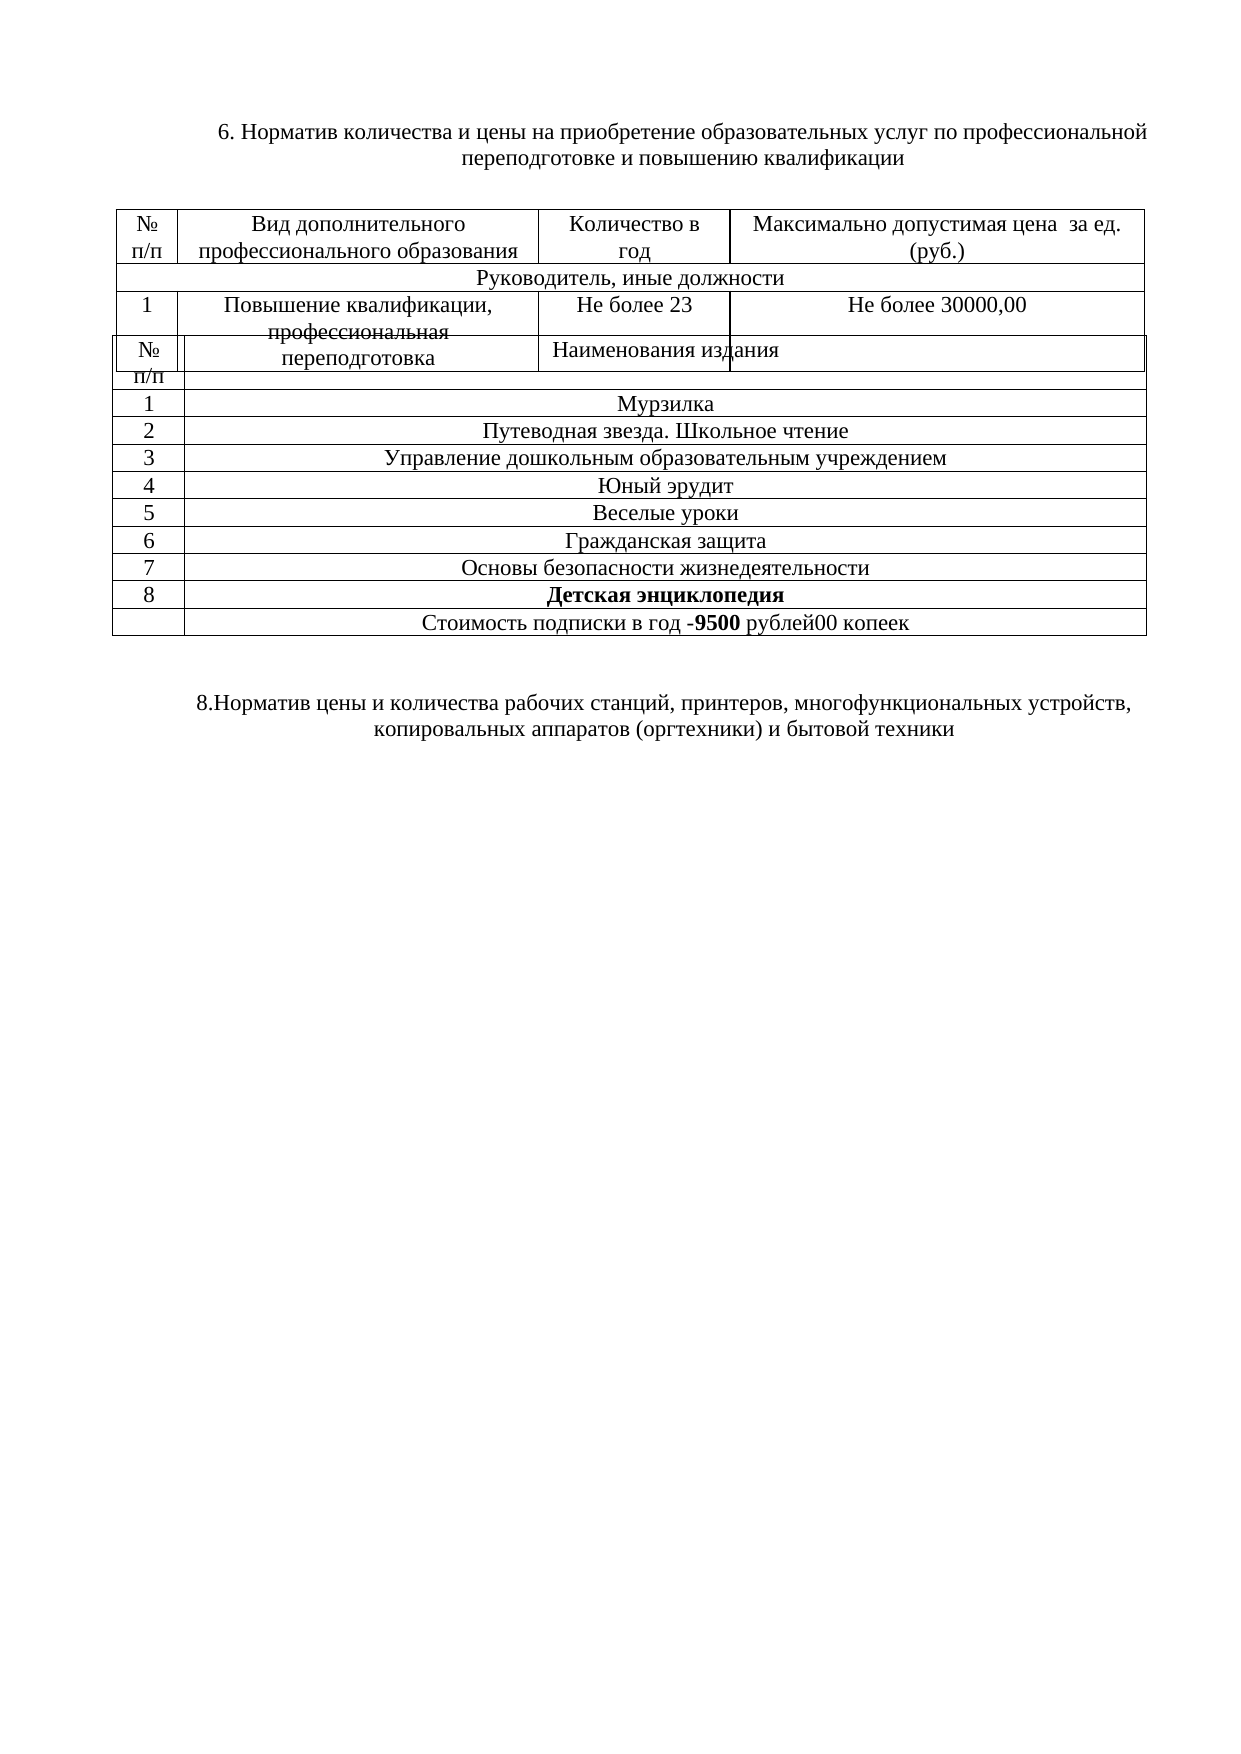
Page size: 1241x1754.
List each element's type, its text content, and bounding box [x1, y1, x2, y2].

list 8.Норматив цены и количества рабочих станций, принтеров, многофункциональных устройств, копировальных аппаратов (оргтехники) и бытовой техники [177, 689, 1152, 742]
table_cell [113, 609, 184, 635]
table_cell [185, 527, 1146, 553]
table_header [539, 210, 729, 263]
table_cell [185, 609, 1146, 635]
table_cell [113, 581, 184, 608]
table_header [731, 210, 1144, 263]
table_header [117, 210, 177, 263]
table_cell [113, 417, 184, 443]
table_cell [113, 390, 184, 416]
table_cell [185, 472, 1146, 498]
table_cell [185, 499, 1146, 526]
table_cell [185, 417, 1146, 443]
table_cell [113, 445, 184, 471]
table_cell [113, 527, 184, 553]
text 6. Норматив количества и цены на приобретение образовательных услуг по профессиональной переподготовке и повышению квалификации [215, 118, 1152, 171]
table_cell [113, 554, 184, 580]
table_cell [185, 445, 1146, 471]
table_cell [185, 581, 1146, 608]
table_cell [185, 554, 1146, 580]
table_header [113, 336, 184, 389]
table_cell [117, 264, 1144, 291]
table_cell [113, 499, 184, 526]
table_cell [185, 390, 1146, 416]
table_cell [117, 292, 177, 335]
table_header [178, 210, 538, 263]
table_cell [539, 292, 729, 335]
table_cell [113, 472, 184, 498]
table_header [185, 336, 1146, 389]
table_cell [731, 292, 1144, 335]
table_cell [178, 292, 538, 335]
